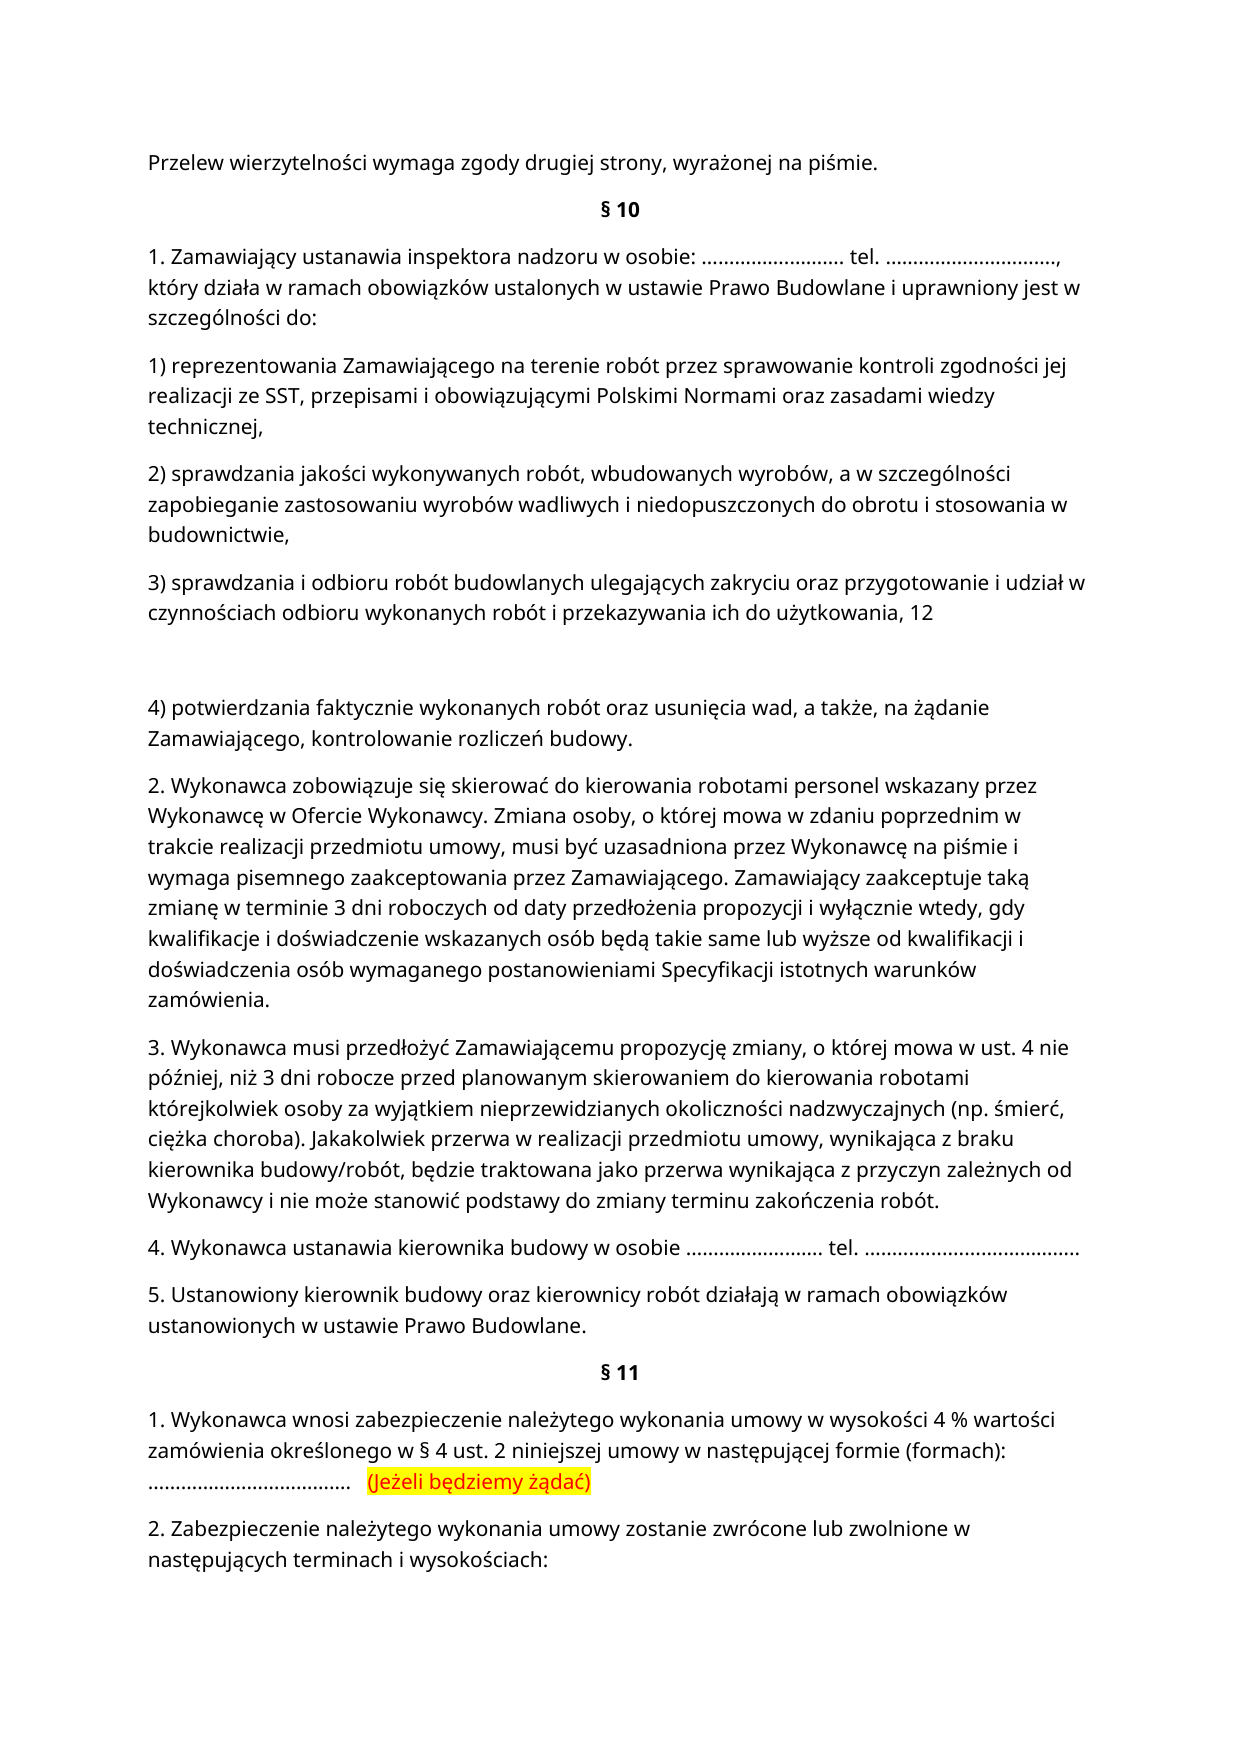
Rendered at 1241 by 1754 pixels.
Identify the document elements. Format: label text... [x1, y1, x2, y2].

text § 10 [148, 195, 1093, 223]
text 3) sprawdzania i odbioru robót budowlanych ulegających zakryciu oraz przygotowanie i udział w czynnościach odbioru wykonanych robót i przekazywania ich do użytkowania, 12 [148, 568, 1093, 627]
text § 11 [148, 1358, 1093, 1387]
text 1. Zamawiający ustanawia inspektora nadzoru w osobie: …………….………. tel. …………………………., który działa w ramach obowiązków ustalonych w ustawie Prawo Budowlane i uprawniony jest w szczególności do: [148, 242, 1093, 332]
text 2) sprawdzania jakości wykonywanych robót, wbudowanych wyrobów, a w szczególności zapobieganie zastosowaniu wyrobów wadliwych i niedopuszczonych do obrotu i stosowania w budownictwie, [148, 459, 1093, 549]
text 2. Wykonawca zobowiązuje się skierować do kierowania robotami personel wskazany przez Wykonawcę w Ofercie Wykonawcy. Zmiana osoby, o której mowa w zdaniu poprzednim w trakcie realizacji przedmiotu umowy, musi być uzasadniona przez Wykonawcę na piśmie i wymaga pisemnego zaakceptowania przez Zamawiającego. Zamawiający zaakceptuje taką zmianę w terminie 3 dni roboczych od daty przedłożenia propozycji i wyłącznie wtedy, gdy kwalifikacje i doświadczenie wskazanych osób będą takie same lub wyższe od kwalifikacji i doświadczenia osób wymaganego postanowieniami Specyfikacji istotnych warunków zamówienia. [148, 771, 1093, 1014]
text Przelew wierzytelności wymaga zgody drugiej strony, wyrażonej na piśmie. [148, 148, 1093, 176]
text 5. Ustanowiony kierownik budowy oraz kierownicy robót działają w ramach obowiązków ustanowionych w ustawie Prawo Budowlane. [148, 1280, 1093, 1339]
text 1. Wykonawca wnosi zabezpieczenie należytego wykonania umowy w wysokości 4 % wartości zamówienia określonego w § 4 ust. 2 niniejszej umowy w następującej formie (formach): ………………………………. (Jeżeli będziemy żądać) [148, 1406, 1093, 1495]
text 1) reprezentowania Zamawiającego na terenie robót przez sprawowanie kontroli zgodności jej realizacji ze SST, przepisami i obowiązującymi Polskimi Normami oraz zasadami wiedzy technicznej, [148, 351, 1093, 440]
text 3. Wykonawca musi przedłożyć Zamawiającemu propozycję zmiany, o której mowa w ust. 4 nie później, niż 3 dni robocze przed planowanym skierowaniem do kierowania robotami którejkolwiek osoby za wyjątkiem nieprzewidzianych okoliczności nadzwyczajnych (np. śmierć, ciężka choroba). Jakakolwiek przerwa w realizacji przedmiotu umowy, wynikająca z braku kierownika budowy/robót, będzie traktowana jako przerwa wynikająca z przyczyn zależnych od Wykonawcy i nie może stanowić podstawy do zmiany terminu zakończenia robót. [148, 1033, 1093, 1214]
text 4) potwierdzania faktycznie wykonanych robót oraz usunięcia wad, a także, na żądanie Zamawiającego, kontrolowanie rozliczeń budowy. [148, 693, 1093, 752]
text 4. Wykonawca ustanawia kierownika budowy w osobie ……………………. tel. …......................………….. [148, 1233, 1093, 1261]
text 2. Zabezpieczenie należytego wykonania umowy zostanie zwrócone lub zwolnione w następujących terminach i wysokościach: [148, 1514, 1093, 1573]
